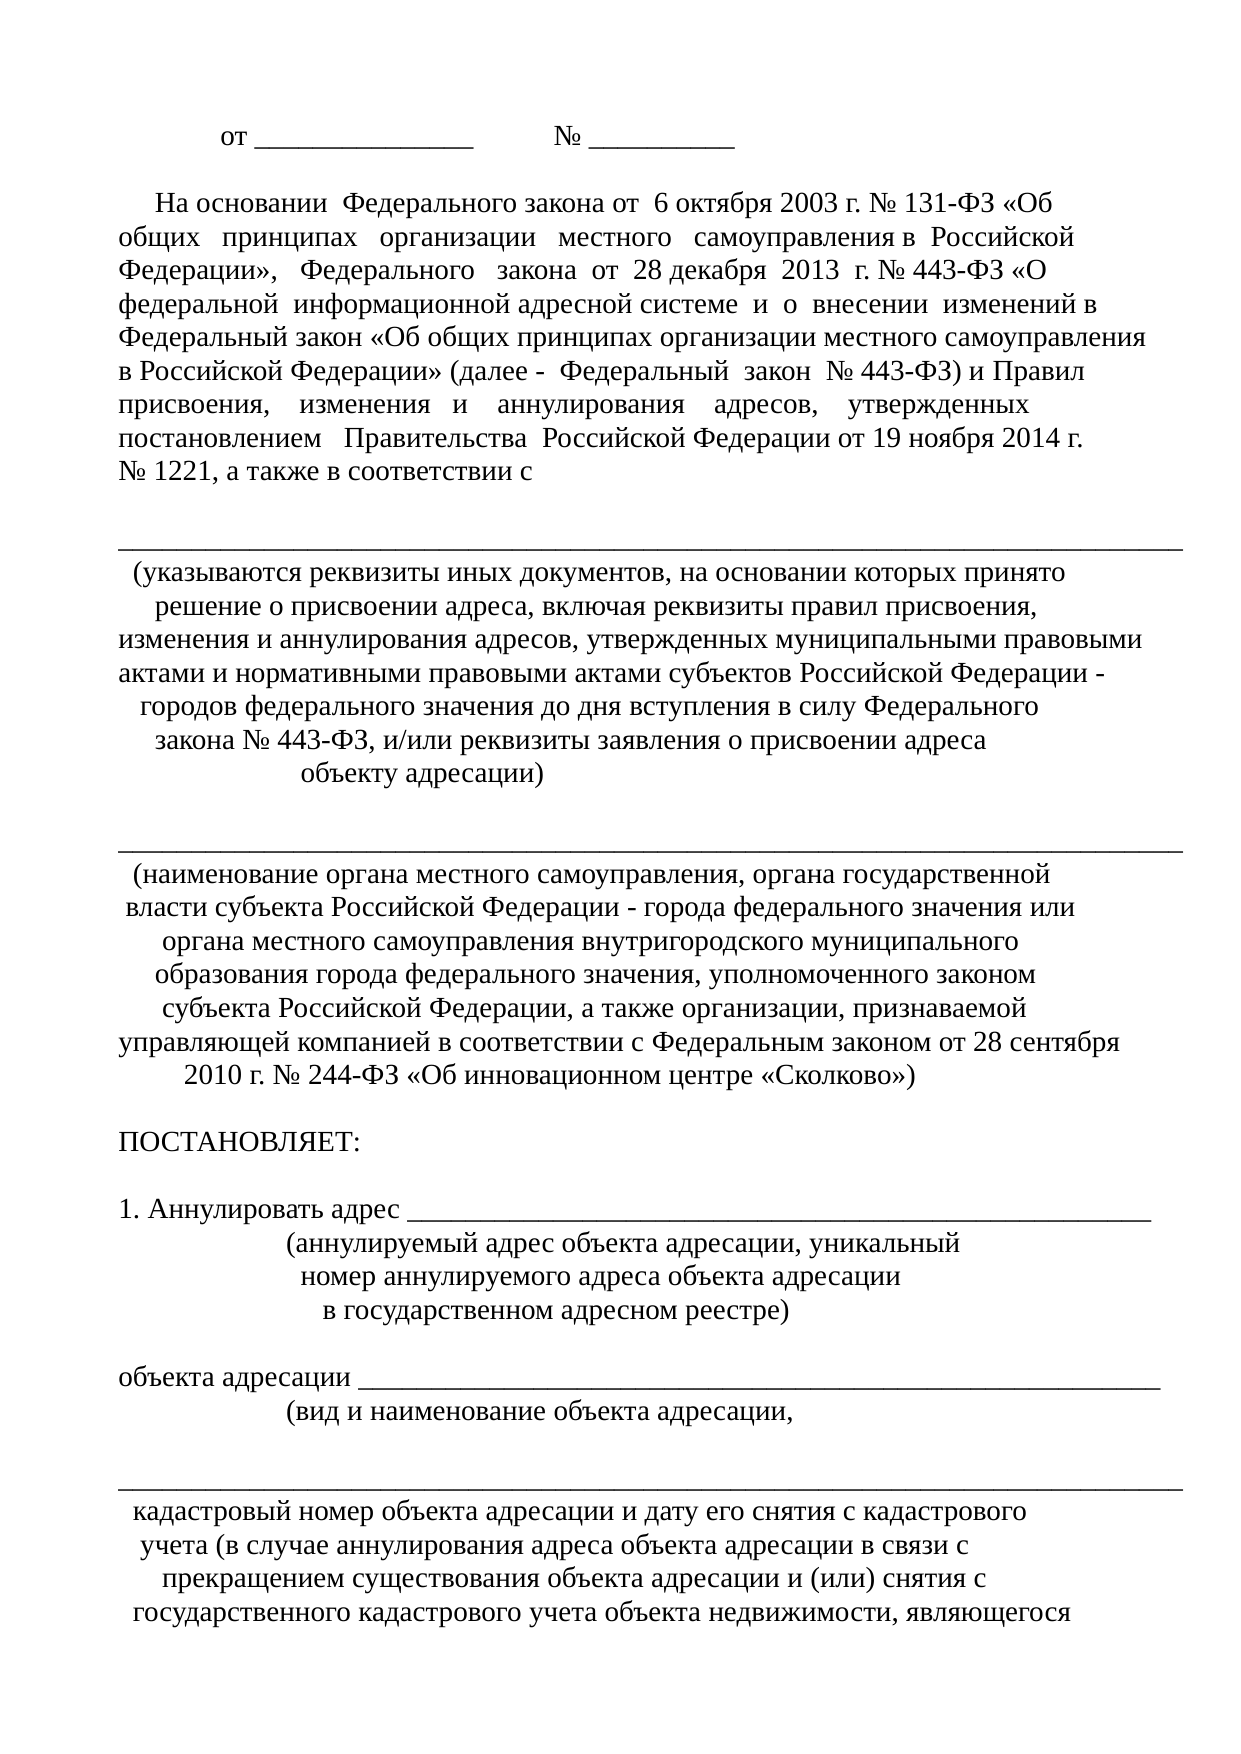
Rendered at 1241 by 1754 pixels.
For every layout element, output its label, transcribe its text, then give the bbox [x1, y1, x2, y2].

text власти субъекта Российской Федерации - города федерального значения или [118, 889, 1226, 923]
text прекращением существования объекта адресации и (или) снятия с [118, 1560, 1226, 1594]
text объекта адресации _______________________________________________________ [118, 1359, 1226, 1393]
text объекту адресации) [118, 755, 1226, 789]
text управляющей компанией в соответствии с Федеральным законом от 28 сентября [118, 1024, 1226, 1057]
text закона № 443-ФЗ, и/или реквизиты заявления о присвоении адреса [118, 722, 1226, 755]
text образования города федерального значения, уполномоченного законом [118, 957, 1226, 990]
text изменения и аннулирования адресов, утвержденных муниципальными правовыми [118, 621, 1226, 655]
text 1. Аннулировать адрес ___________________________________________________ [118, 1191, 1226, 1225]
text органа местного самоуправления внутригородского муниципального [118, 923, 1226, 957]
text ПОСТАНОВЛЯЕТ: [118, 1124, 1226, 1158]
text (аннулируемый адрес объекта адресации, уникальный [118, 1225, 1226, 1258]
text от _______________ № __________ [118, 118, 1226, 152]
text в государственном адресном реестре) [118, 1292, 1226, 1326]
text субъекта Российской Федерации, а также организации, признаваемой [118, 990, 1226, 1024]
text кадастровый номер объекта адресации и дату его снятия с кадастрового [118, 1493, 1226, 1527]
text Федерации», Федерального закона от 28 декабря 2013 г. № 443-ФЗ «О [118, 252, 1226, 286]
text присвоения, изменения и аннулирования адресов, утвержденных [118, 386, 1226, 420]
text (указываются реквизиты иных документов, на основании которых принято [118, 554, 1226, 588]
text На основании Федерального закона от 6 октября 2003 г. № 131-ФЗ «Об [118, 185, 1226, 219]
text государственного кадастрового учета объекта недвижимости, являющегося [118, 1594, 1226, 1627]
text постановлением Правительства Российской Федерации от 19 ноября 2014 г. [118, 420, 1226, 453]
text № 1221, а также в соответствии с [118, 453, 1226, 487]
text 2010 г. № 244-ФЗ «Об инновационном центре «Сколково») [118, 1057, 1226, 1091]
text номер аннулируемого адреса объекта адресации [118, 1258, 1226, 1292]
text _________________________________________________________________________ [118, 521, 1226, 554]
text Федеральный закон «Об общих принципах организации местного самоуправления [118, 319, 1226, 353]
text (наименование органа местного самоуправления, органа государственной [118, 856, 1226, 889]
text актами и нормативными правовыми актами субъектов Российской Федерации - [118, 655, 1226, 688]
text общих принципах организации местного самоуправления в Российской [118, 219, 1226, 252]
text городов федерального значения до дня вступления в силу Федерального [118, 688, 1226, 722]
text федеральной информационной адресной системе и о внесении изменений в [118, 286, 1226, 319]
text в Российской Федерации» (далее - Федеральный закон № 443-ФЗ) и Правил [118, 353, 1226, 386]
text (вид и наименование объекта адресации, [118, 1393, 1226, 1426]
text _________________________________________________________________________ [118, 822, 1226, 856]
text учета (в случае аннулирования адреса объекта адресации в связи с [118, 1527, 1226, 1560]
text решение о присвоении адреса, включая реквизиты правил присвоения, [118, 588, 1226, 621]
text _________________________________________________________________________ [118, 1460, 1226, 1493]
